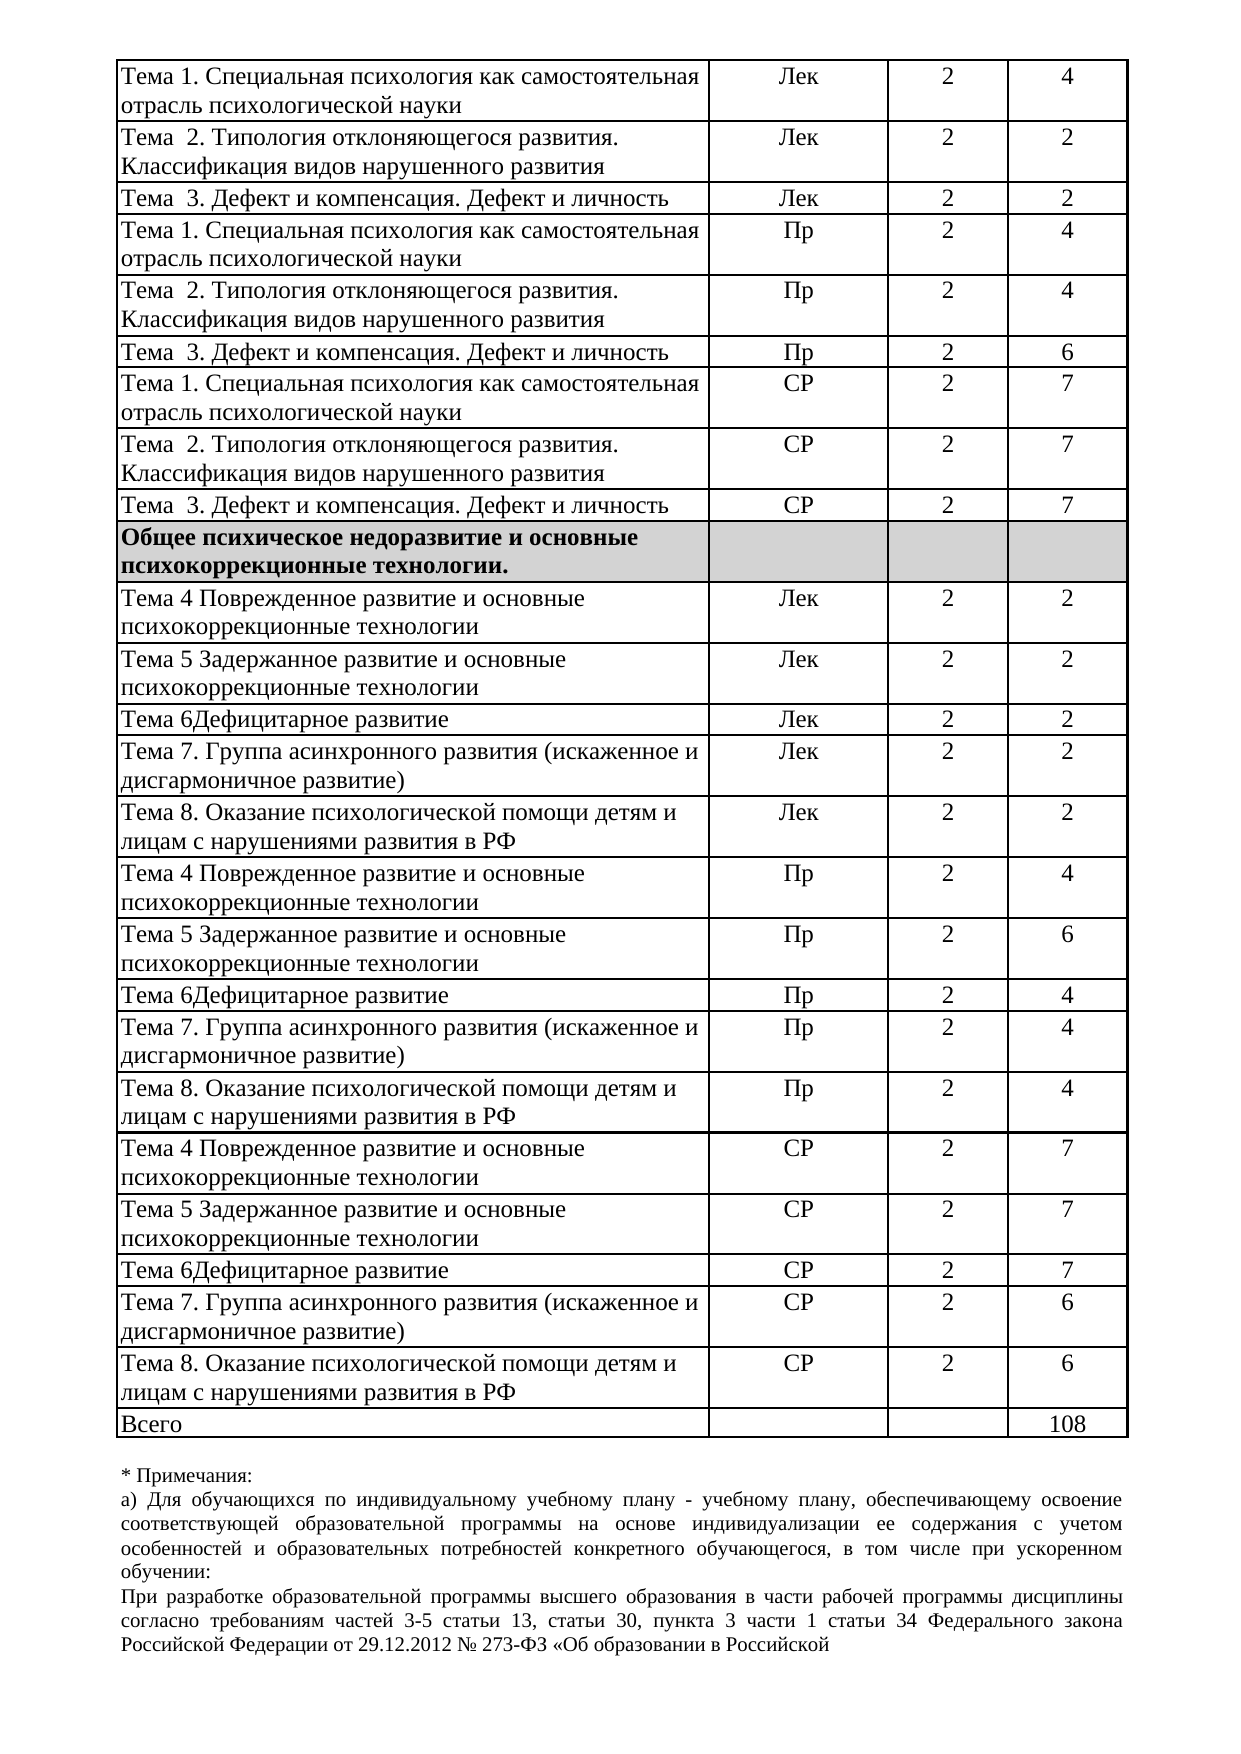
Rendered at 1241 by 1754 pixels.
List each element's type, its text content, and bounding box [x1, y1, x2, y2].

table_cell 6 [1009, 1287, 1126, 1346]
table_cell Лек [710, 122, 887, 181]
table_cell 2 [889, 215, 1007, 273]
table_cell Пр [710, 919, 887, 978]
table_cell Тема 4 Поврежденное развитие и основные психокоррекционные технологии [118, 1134, 708, 1192]
table_cell 2 [889, 276, 1007, 334]
table_cell 7 [1009, 1134, 1126, 1192]
table_cell Пр [710, 276, 887, 334]
table_cell Общее психическое недоразвитие и основные психокоррекционные технологии. [118, 522, 708, 581]
table_cell 4 [1009, 980, 1126, 1009]
table_cell Лек [710, 736, 887, 795]
table_cell Тема 3. Дефект и компенсация. Дефект и личность [118, 183, 708, 213]
table_cell Тема 6Дефицитарное развитие [118, 980, 708, 1009]
table_cell Лек [710, 797, 887, 856]
table_cell [1009, 522, 1126, 581]
table_cell 2 [889, 797, 1007, 856]
table_cell Пр [710, 980, 887, 1009]
table_cell 2 [889, 705, 1007, 734]
table_cell 6 [1009, 1348, 1126, 1407]
table_cell 7 [1009, 429, 1126, 488]
table_cell Лек [710, 583, 887, 642]
table_cell Тема 2. Типология отклоняющегося развития. Классификация видов нарушенного развития [118, 429, 708, 488]
table_cell * Примечания: а) Для обучающихся по индивидуальному учебному плану - учебному плану, обеспечивающему освоение соответствующей образовательной программы на основе индивидуализации ее содержания с учетом особенностей и образовательных потребностей конкретного обучающегося, в том числе при ускоренном обучении: При разработке образовательной программы высшего образования в части рабочей программы дисциплины согласно требованиям частей 3-5 статьи 13, статьи 30, пункта 3 части 1 статьи 34 Федерального закона Российской Федерации от 29.12.2012 № 273-ФЗ «Об образовании в Российской [117, 1438, 1127, 1662]
table_cell [889, 522, 1007, 581]
table_cell 4 [1009, 858, 1126, 917]
table_cell 6 [1009, 337, 1126, 366]
table_cell 2 [1009, 644, 1126, 702]
table_cell Тема 2. Типология отклоняющегося развития. Классификация видов нарушенного развития [118, 122, 708, 181]
table_cell 2 [889, 644, 1007, 702]
table_cell Тема 7. Группа асинхронного развития (искаженное и дисгармоничное развитие) [118, 1012, 708, 1071]
table_header 4 [1009, 61, 1126, 120]
table_cell Пр [710, 858, 887, 917]
table_cell 2 [889, 337, 1007, 366]
table_cell СР [710, 1255, 887, 1285]
table_cell Пр [710, 215, 887, 273]
table_cell Тема 3. Дефект и компенсация. Дефект и личность [118, 337, 708, 366]
table_cell Тема 1. Специальная психология как самостоятельная отрасль психологической науки [118, 368, 708, 427]
table_cell 2 [1009, 797, 1126, 856]
table_header 2 [889, 61, 1007, 120]
table_cell СР [710, 429, 887, 488]
table_cell 2 [889, 1134, 1007, 1192]
table_cell Тема 8. Оказание психологической помощи детям и лицам с нарушениями развития в РФ [118, 797, 708, 856]
table_cell 2 [889, 490, 1007, 520]
table_cell 2 [889, 1287, 1007, 1346]
table_cell СР [710, 490, 887, 520]
table_cell СР [710, 1134, 887, 1192]
table_cell 2 [889, 368, 1007, 427]
table_cell Тема 6Дефицитарное развитие [118, 1255, 708, 1285]
table_cell 2 [889, 1012, 1007, 1071]
table_cell Тема 3. Дефект и компенсация. Дефект и личность [118, 490, 708, 520]
table_header Тема 1. Специальная психология как самостоятельная отрасль психологической науки [118, 61, 708, 120]
table_cell 2 [889, 1255, 1007, 1285]
table_cell Тема 5 Задержанное развитие и основные психокоррекционные технологии [118, 644, 708, 702]
table_cell Всего [118, 1409, 708, 1436]
table_cell 4 [1009, 1073, 1126, 1131]
table_cell 7 [1009, 490, 1126, 520]
table_cell Пр [710, 1012, 887, 1071]
table_cell Тема 4 Поврежденное развитие и основные психокоррекционные технологии [118, 858, 708, 917]
table_cell 2 [889, 1073, 1007, 1131]
table_cell 2 [889, 919, 1007, 978]
table_cell 2 [889, 1195, 1007, 1253]
table_cell [889, 1409, 1007, 1436]
table_cell Тема 8. Оказание психологической помощи детям и лицам с нарушениями развития в РФ [118, 1348, 708, 1407]
table_cell 4 [1009, 1012, 1126, 1071]
table_cell Лек [710, 705, 887, 734]
table_cell 2 [1009, 183, 1126, 213]
table_cell 2 [889, 122, 1007, 181]
table_cell 2 [889, 980, 1007, 1009]
table_cell 2 [1009, 583, 1126, 642]
table_cell Лек [710, 644, 887, 702]
table_cell 2 [1009, 705, 1126, 734]
table_cell Тема 7. Группа асинхронного развития (искаженное и дисгармоничное развитие) [118, 1287, 708, 1346]
table_cell Тема 7. Группа асинхронного развития (искаженное и дисгармоничное развитие) [118, 736, 708, 795]
table_cell 7 [1009, 1255, 1126, 1285]
table_cell 2 [889, 183, 1007, 213]
table_cell СР [710, 368, 887, 427]
table_cell СР [710, 1348, 887, 1407]
table_cell Тема 6Дефицитарное развитие [118, 705, 708, 734]
table_cell Тема 5 Задержанное развитие и основные психокоррекционные технологии [118, 1195, 708, 1253]
table_cell [710, 522, 887, 581]
table_cell 7 [1009, 1195, 1126, 1253]
table_cell 2 [1009, 736, 1126, 795]
table_cell 4 [1009, 215, 1126, 273]
table_cell Лек [710, 183, 887, 213]
table_cell СР [710, 1287, 887, 1346]
table_cell 7 [1009, 368, 1126, 427]
table_cell Тема 4 Поврежденное развитие и основные психокоррекционные технологии [118, 583, 708, 642]
table_cell 2 [889, 736, 1007, 795]
table_cell 2 [1009, 122, 1126, 181]
table_cell 108 [1009, 1409, 1126, 1436]
table_cell 2 [889, 858, 1007, 917]
table_cell [710, 1409, 887, 1436]
table_cell 2 [889, 583, 1007, 642]
table_cell 4 [1009, 276, 1126, 334]
table_cell Пр [710, 337, 887, 366]
table_cell Тема 5 Задержанное развитие и основные психокоррекционные технологии [118, 919, 708, 978]
table_cell 2 [889, 429, 1007, 488]
table_cell Тема 8. Оказание психологической помощи детям и лицам с нарушениями развития в РФ [118, 1073, 708, 1131]
table_cell СР [710, 1195, 887, 1253]
table_cell Тема 2. Типология отклоняющегося развития. Классификация видов нарушенного развития [118, 276, 708, 334]
table_header Лек [710, 61, 887, 120]
table_cell 2 [889, 1348, 1007, 1407]
table_cell Тема 1. Специальная психология как самостоятельная отрасль психологической науки [118, 215, 708, 273]
table_cell 6 [1009, 919, 1126, 978]
table_cell Пр [710, 1073, 887, 1131]
